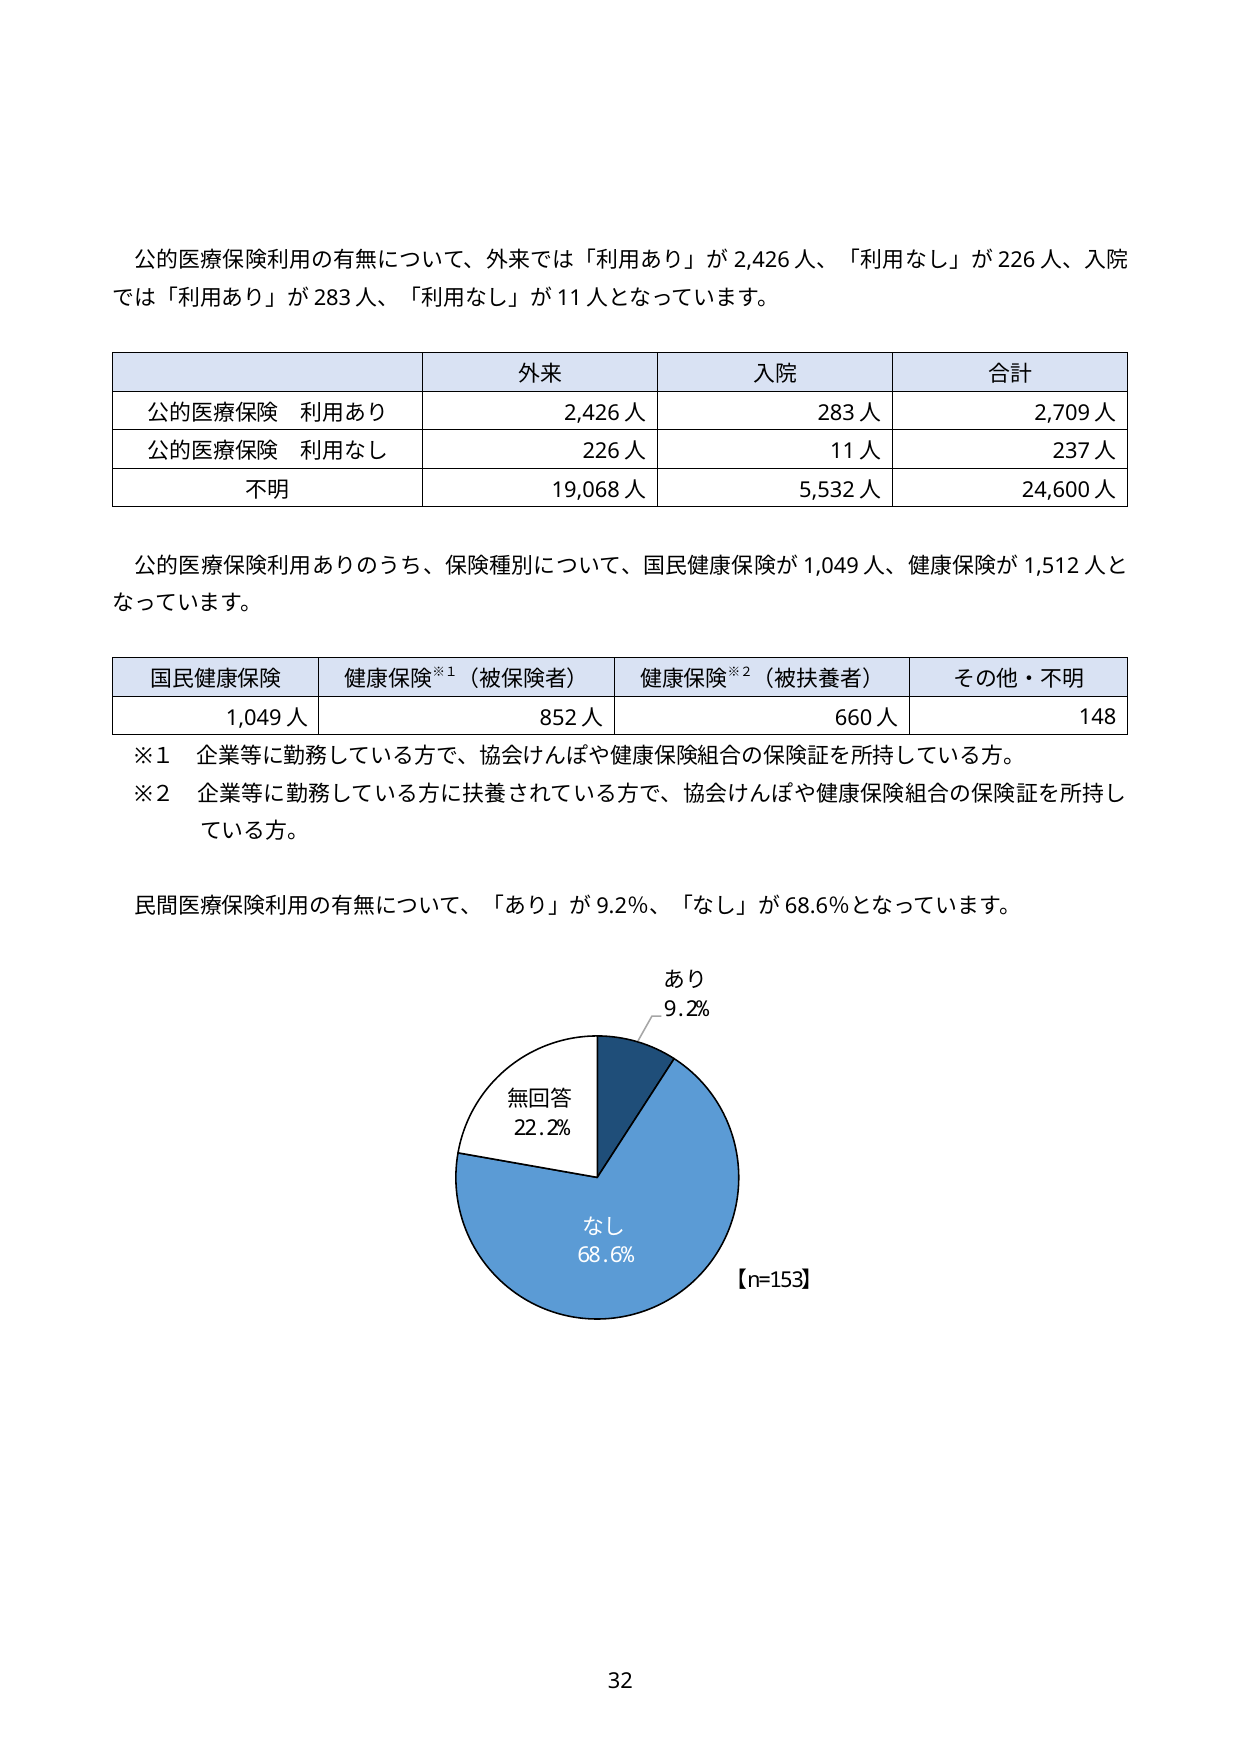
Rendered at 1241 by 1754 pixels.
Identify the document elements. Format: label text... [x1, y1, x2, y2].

table_cell 283人 [658, 392, 892, 429]
table_cell 不明 [113, 469, 422, 506]
table_cell 11人 [658, 430, 892, 468]
table_cell 1,049人 [113, 697, 318, 734]
table_cell 852人 [319, 697, 614, 734]
table_cell 5,532人 [658, 469, 892, 506]
table_cell 2,709人 [893, 392, 1127, 429]
text 民間医療保険利用の有無について、「あり」が9.2％、「なし」が68.6％となっています。 [112, 885, 1128, 923]
table_cell 226人 [423, 430, 657, 468]
table_header 合計 [893, 353, 1127, 391]
table_cell 237人 [893, 430, 1127, 468]
text 公的医療保険利用の有無について、外来では「利用あり」が2,426人、「利用なし」が226人、入院では「利用あり」が283人、「利用なし」が11人となっています。 [112, 239, 1128, 314]
table_cell 24,600人 [893, 469, 1127, 506]
table_header 健康保険※２（被扶養者） [615, 658, 909, 696]
table_cell 660人 [615, 697, 909, 734]
text ※２ 企業等に勤務している方に扶養されている方で、協会けんぽや健康保険組合の保険証を所持している方。 [134, 773, 1128, 848]
table_header 入院 [658, 353, 892, 391]
table_header 国民健康保険 [113, 658, 318, 696]
table_cell 公的医療保険 利用なし [113, 430, 422, 468]
text ※１ 企業等に勤務している方で、協会けんぽや健康保険組合の保険証を所持している方。 [112, 735, 1128, 773]
table_header 外来 [423, 353, 657, 391]
text 公的医療保険利用ありのうち、保険種別について、国民健康保険が1,049人、健康保険が1,512人となっています。 [112, 545, 1128, 620]
table_header 健康保険※１（被保険者） [319, 658, 614, 696]
table_cell 公的医療保険 利用あり [113, 392, 422, 429]
table_header [113, 353, 422, 391]
table_header その他・不明 [910, 658, 1127, 696]
table_cell 19,068人 [423, 469, 657, 506]
table_cell 148 [910, 697, 1127, 734]
table_cell 2,426人 [423, 392, 657, 429]
